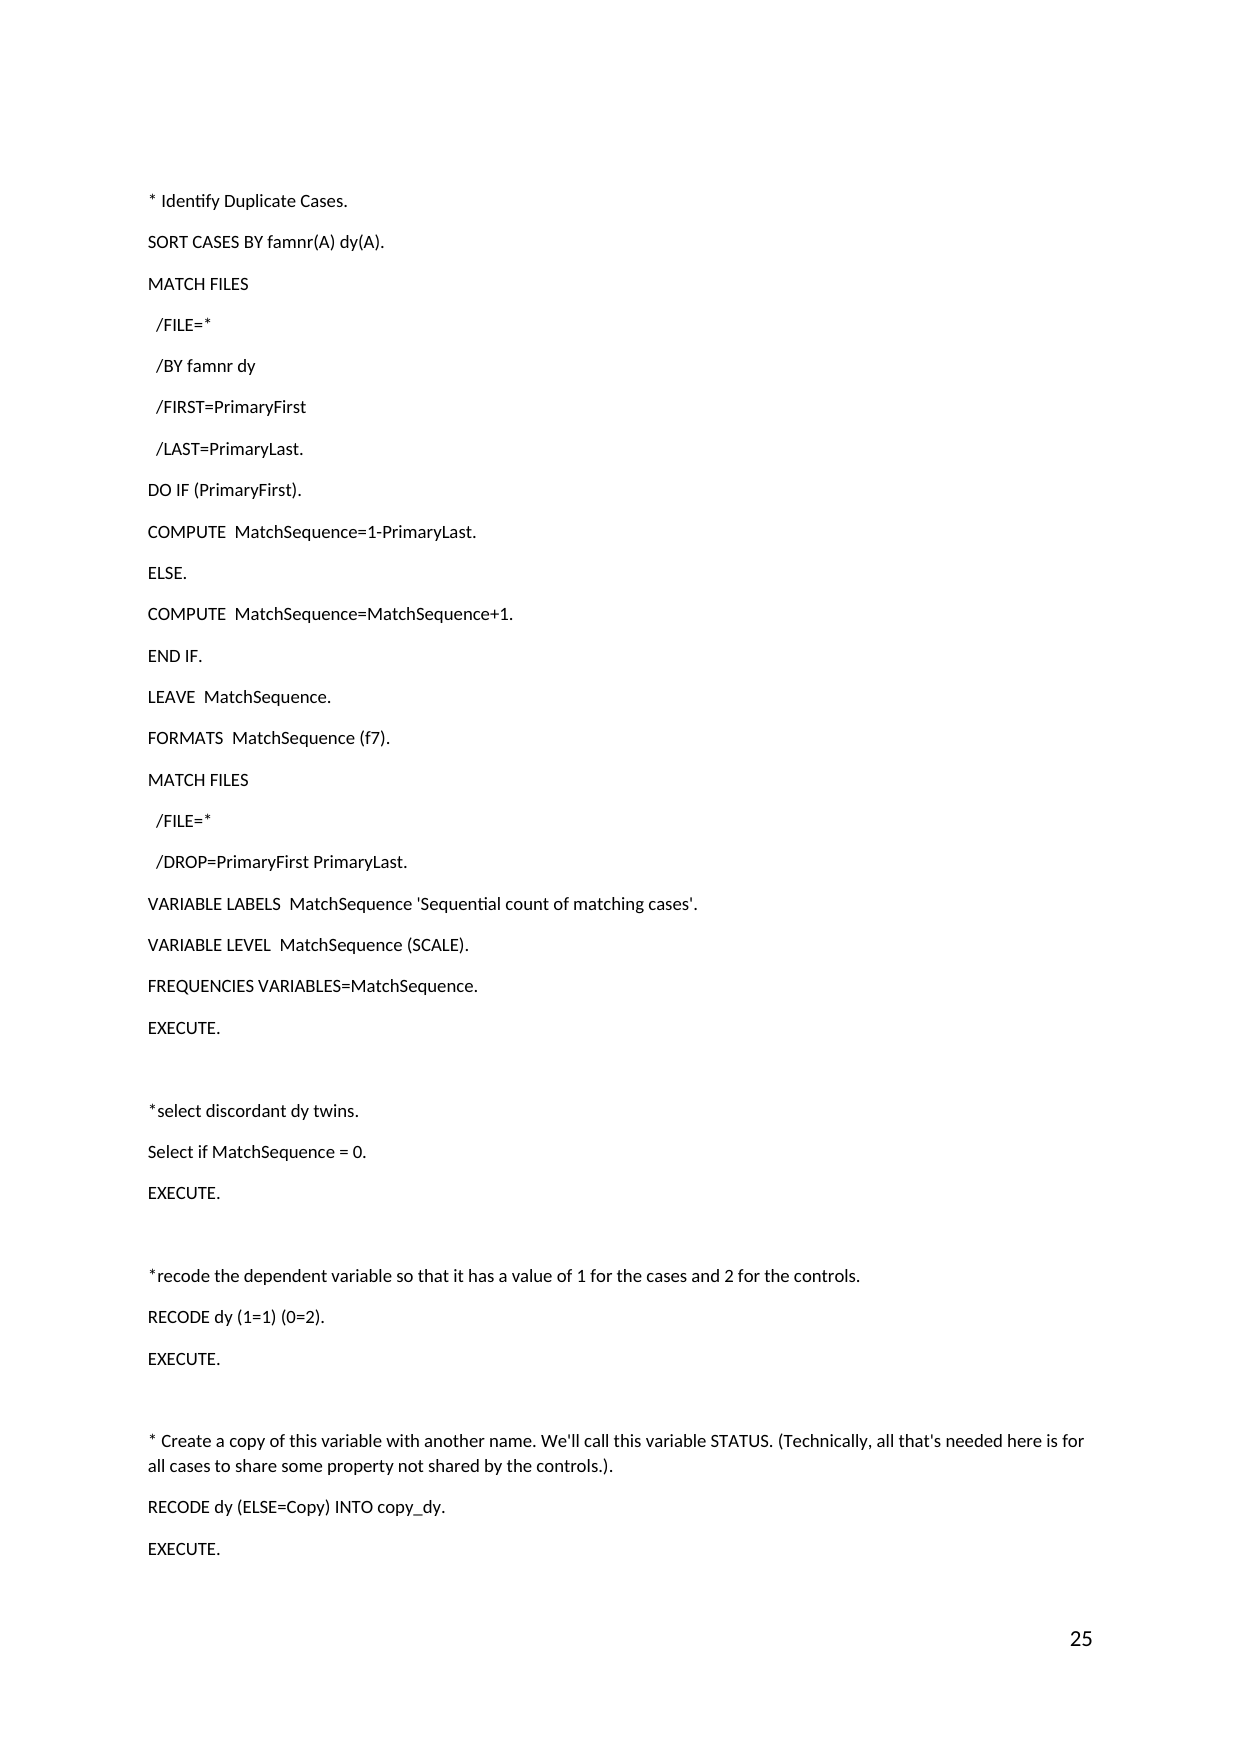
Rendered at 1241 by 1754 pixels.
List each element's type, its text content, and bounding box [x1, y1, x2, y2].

text COMPUTE MatchSequence=1-PrimaryLast. [148, 520, 1093, 543]
text FORMATS MatchSequence (f7). [148, 727, 1093, 749]
text SORT CASES BY famnr(A) dy(A). [148, 230, 1093, 253]
text FREQUENCIES VARIABLES=MatchSequence. [148, 975, 1093, 998]
text * Identify Duplicate Cases. [148, 189, 1093, 212]
text RECODE dy (ELSE=Copy) INTO copy_dy. [148, 1496, 1093, 1518]
text EXECUTE. [148, 1181, 1093, 1204]
text EXECUTE. [148, 1537, 1093, 1560]
text /LAST=PrimaryLast. [148, 437, 1093, 460]
text *select discordant dy twins. [148, 1099, 1093, 1122]
text /FIRST=PrimaryFirst [148, 396, 1093, 419]
text RECODE dy (1=1) (0=2). [148, 1306, 1093, 1328]
text MATCH FILES [148, 272, 1093, 294]
text VARIABLE LEVEL MatchSequence (SCALE). [148, 933, 1093, 956]
text MATCH FILES [148, 768, 1093, 791]
text /DROP=PrimaryFirst PrimaryLast. [148, 851, 1093, 873]
text /FILE=* [148, 313, 1093, 336]
text DO IF (PrimaryFirst). [148, 478, 1093, 501]
text /BY famnr dy [148, 354, 1093, 377]
text VARIABLE LABELS MatchSequence 'Sequential count of matching cases'. [148, 892, 1093, 915]
text ELSE. [148, 561, 1093, 584]
text END IF. [148, 644, 1093, 667]
text Select if MatchSequence = 0. [148, 1140, 1093, 1163]
text EXECUTE. [148, 1016, 1093, 1039]
text COMPUTE MatchSequence=MatchSequence+1. [148, 602, 1093, 625]
text * Create a copy of this variable with another name. We'll call this variable STATUS. (Technically, all that's needed here is for all cases to share some property not shared by the controls.). [148, 1429, 1093, 1477]
text LEAVE MatchSequence. [148, 685, 1093, 708]
text /FILE=* [148, 809, 1093, 832]
text *recode the dependent variable so that it has a value of 1 for the cases and 2 for the controls. [148, 1264, 1093, 1287]
text EXECUTE. [148, 1347, 1093, 1370]
